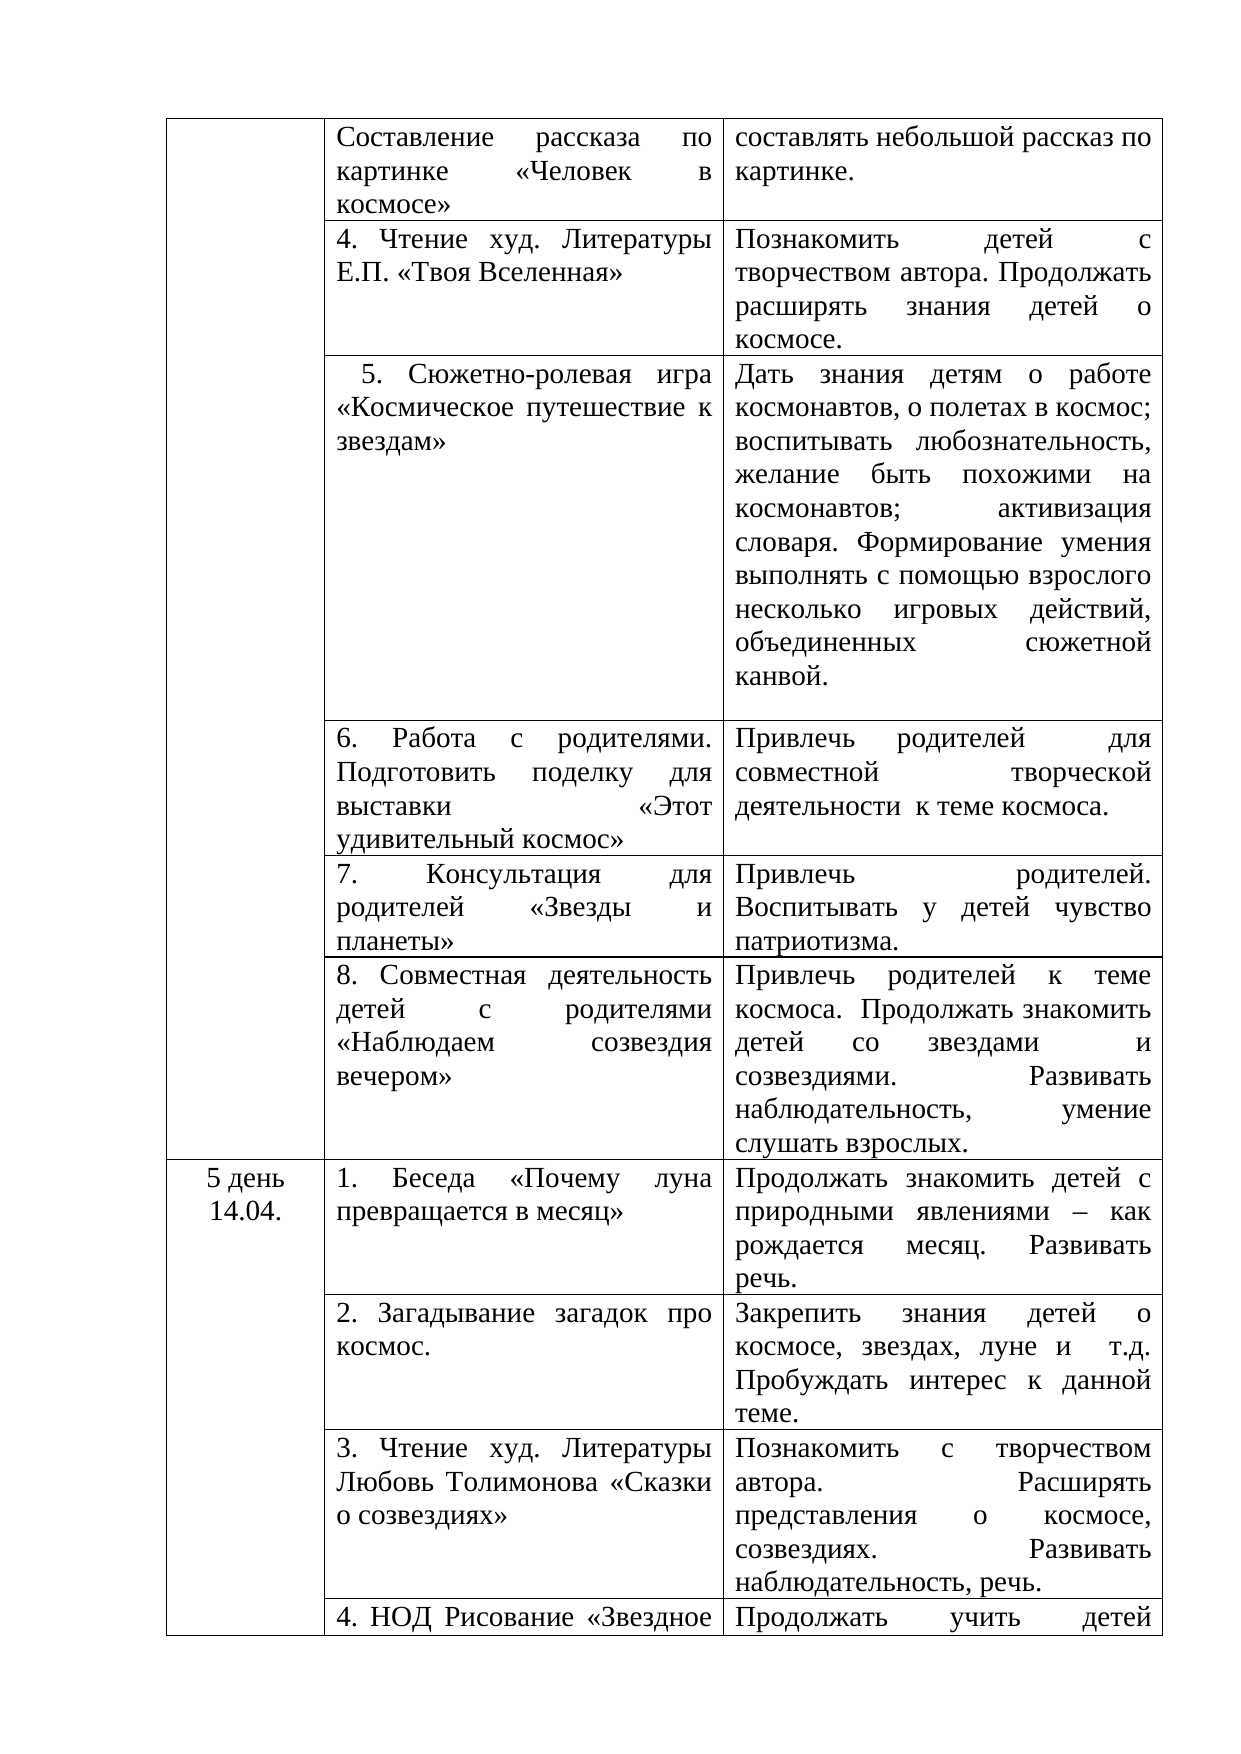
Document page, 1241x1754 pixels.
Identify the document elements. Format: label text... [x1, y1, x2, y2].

table_cell 2. Загадывание загадок про космос. [325, 1295, 723, 1429]
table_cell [325, 119, 723, 220]
table_cell 5. Сюжетно-ролевая игра «Космическое путешествие к звездам» [325, 356, 723, 719]
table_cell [724, 119, 1162, 220]
table_cell 4. Чтение худ. Литературы Е.П. «Твоя Вселенная» [325, 221, 723, 355]
table_cell Познакомить с творчеством автора. Расширять представления о космосе, созвездиях. Развивать наблюдательность, речь. [724, 1430, 1162, 1598]
table_cell 7. Консультация для родителей «Звезды и планеты» [325, 856, 723, 956]
table_cell Дать знания детям о работе космонавтов, о полетах в космос; воспитывать любознательность, желание быть похожими на космонавтов; активизация словаря. Формирование умения выполнять с помощью взрослого несколько игровых действий, объединенных сюжетной канвой. [724, 356, 1162, 719]
table_cell 3. Чтение худ. Литературы Любовь Толимонова «Сказки о созвездиях» [325, 1430, 723, 1598]
table_cell Привлечь родителей для совместной творческой деятельности к теме космоса. [724, 721, 1162, 855]
table_cell 1. Беседа «Почему луна превращается в месяц» [325, 1160, 723, 1294]
table_cell Привлечь родителей. Воспитывать у детей чувство патриотизма. [724, 856, 1162, 956]
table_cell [325, 1599, 723, 1635]
table_cell Познакомить детей с творчеством автора. Продолжать расширять знания детей о космосе. [724, 221, 1162, 355]
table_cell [724, 1599, 1162, 1635]
table_cell Привлечь родителей к теме космоса. Продолжать знакомить детей со звездами и созвездиями. Развивать наблюдательность, умение слушать взрослых. [724, 958, 1162, 1159]
table_cell 8. Совместная деятельность детей с родителями «Наблюдаем созвездия вечером» [325, 958, 723, 1159]
table_cell 5 день 14.04. [167, 1160, 324, 1635]
table_cell Продолжать знакомить детей с природными явлениями – как рождается месяц. Развивать речь. [724, 1160, 1162, 1294]
table_cell Закрепить знания детей о космосе, звездах, луне и т.д. Пробуждать интерес к данной теме. [724, 1295, 1162, 1429]
table_cell 6. Работа с родителями. Подготовить поделку для выставки «Этот удивительный космос» [325, 721, 723, 855]
